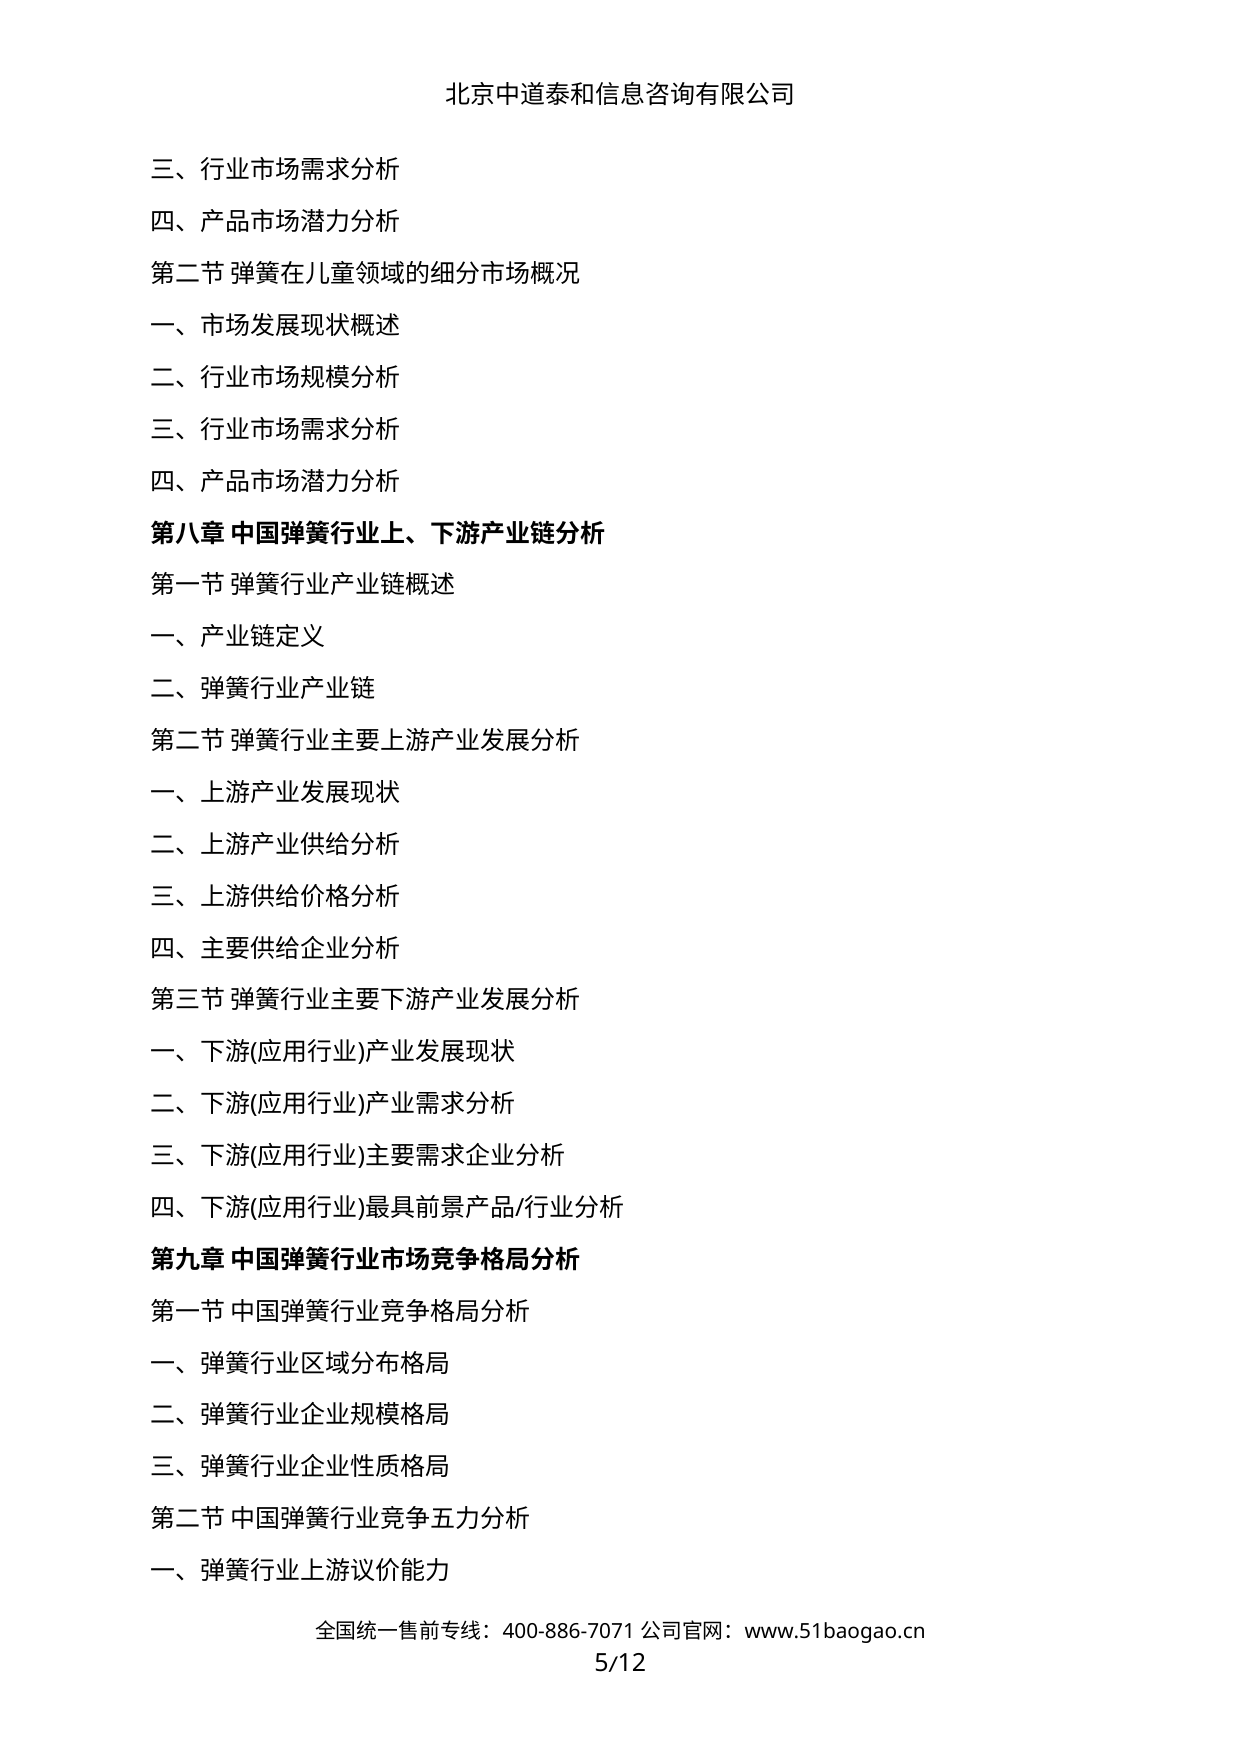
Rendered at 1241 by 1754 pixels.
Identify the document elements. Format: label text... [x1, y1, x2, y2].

text 第一节 弹簧行业产业链概述 [150, 565, 1090, 601]
text 二、弹簧行业产业链 [150, 669, 1090, 705]
text 三、行业市场需求分析 [150, 409, 1090, 446]
text 一、下游(应用行业)产业发展现状 [150, 1032, 1090, 1068]
text 二、上游产业供给分析 [150, 824, 1090, 861]
text 二、行业市场规模分析 [150, 357, 1090, 394]
text 第九章 中国弹簧行业市场竞争格局分析 [150, 1239, 1090, 1276]
text 四、主要供给企业分析 [150, 928, 1090, 964]
text 第八章 中国弹簧行业上、下游产业链分析 [150, 513, 1090, 549]
text 四、产品市场潜力分析 [150, 202, 1090, 238]
text 一、弹簧行业上游议价能力 [150, 1551, 1090, 1587]
text 第二节 中国弹簧行业竞争五力分析 [150, 1499, 1090, 1535]
text 第三节 弹簧行业主要下游产业发展分析 [150, 980, 1090, 1016]
text 三、行业市场需求分析 [150, 150, 1090, 186]
text 三、上游供给价格分析 [150, 876, 1090, 912]
text 二、下游(应用行业)产业需求分析 [150, 1084, 1090, 1120]
text 四、产品市场潜力分析 [150, 461, 1090, 497]
text 一、弹簧行业区域分布格局 [150, 1343, 1090, 1379]
text 一、市场发展现状概述 [150, 306, 1090, 342]
text 三、弹簧行业企业性质格局 [150, 1447, 1090, 1483]
text 第二节 弹簧在儿童领域的细分市场概况 [150, 254, 1090, 290]
text 三、下游(应用行业)主要需求企业分析 [150, 1136, 1090, 1172]
text 一、上游产业发展现状 [150, 772, 1090, 809]
text 二、弹簧行业企业规模格局 [150, 1395, 1090, 1431]
text 一、产业链定义 [150, 617, 1090, 653]
text 第一节 中国弹簧行业竞争格局分析 [150, 1291, 1090, 1327]
text 四、下游(应用行业)最具前景产品/行业分析 [150, 1187, 1090, 1224]
text 第二节 弹簧行业主要上游产业发展分析 [150, 721, 1090, 757]
